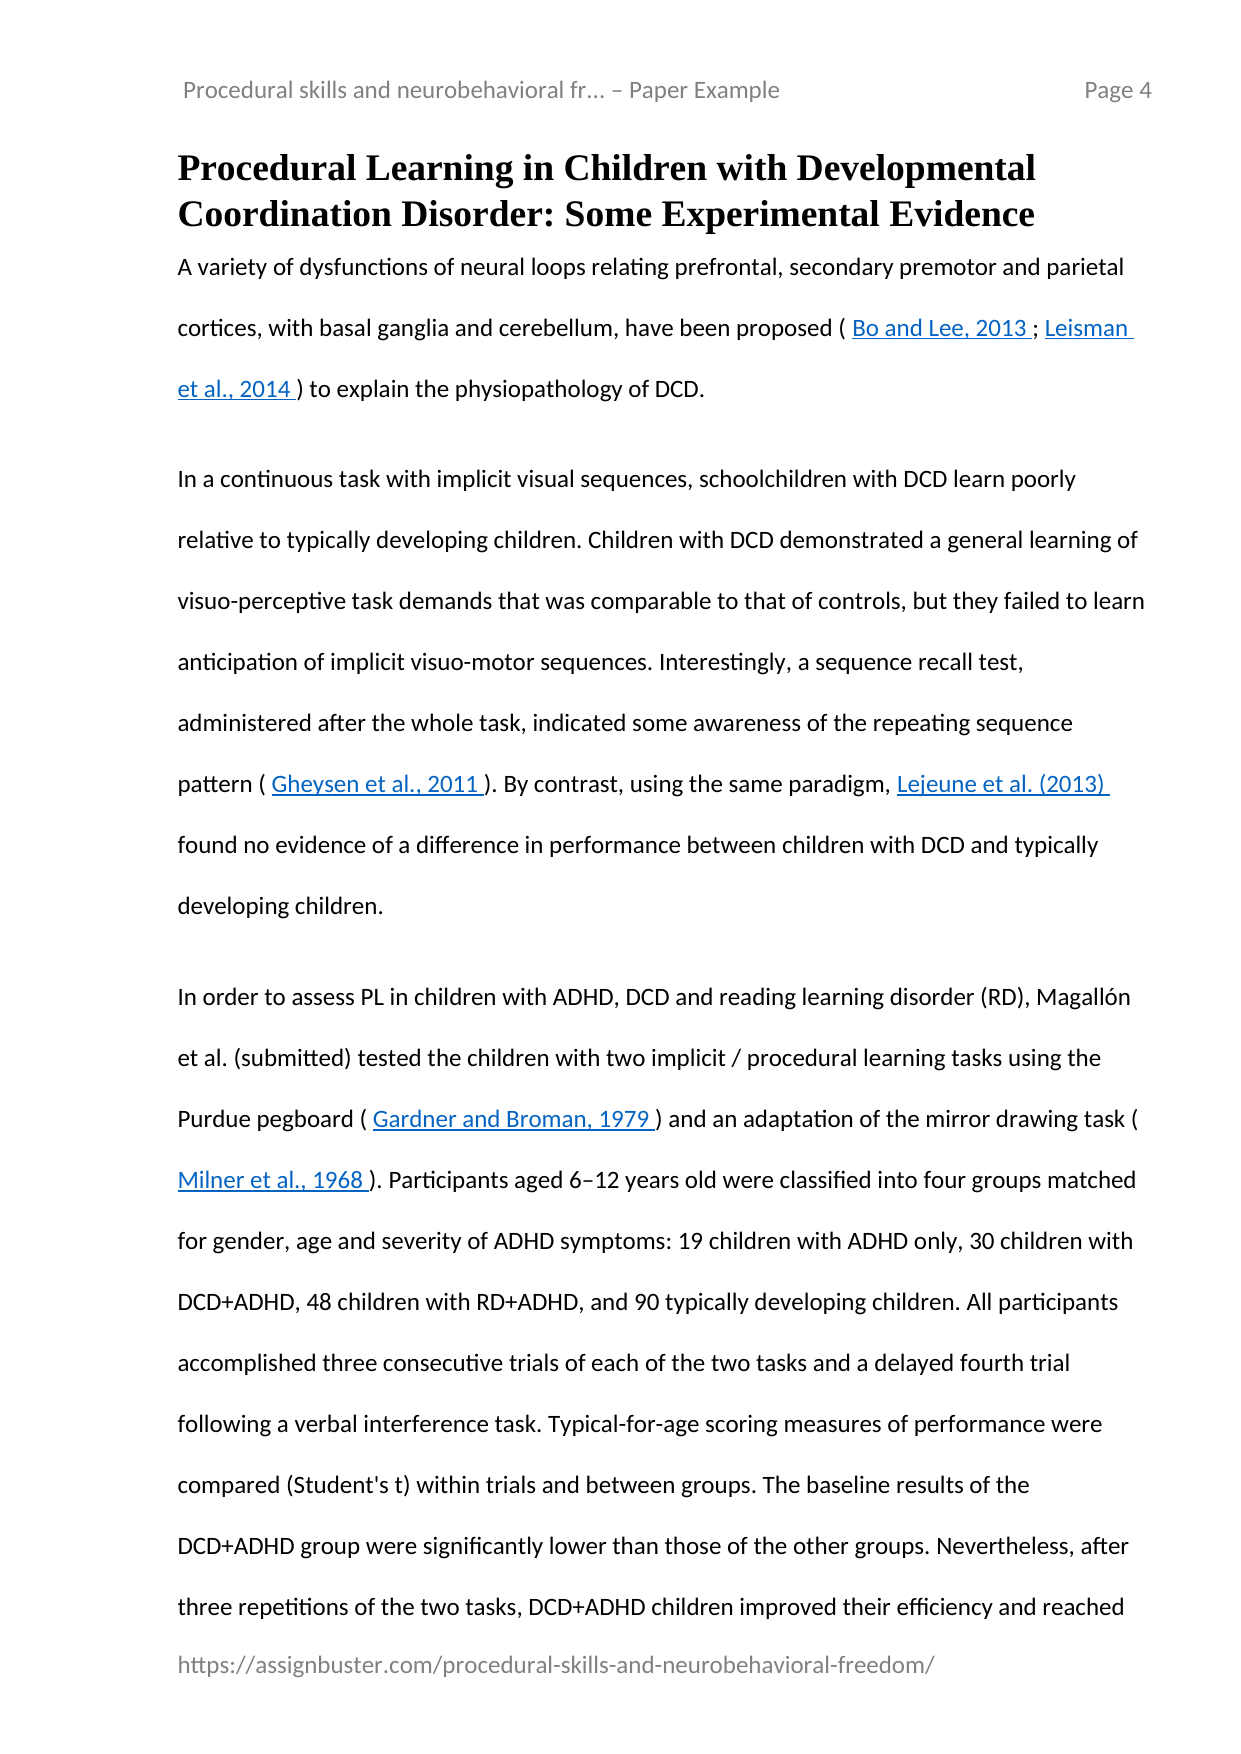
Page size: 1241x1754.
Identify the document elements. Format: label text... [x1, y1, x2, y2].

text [177, 981, 1152, 1622]
subtitle Procedural Learning in Children with Developmental Coordination Disorder: Some Experimental Evidence [177, 145, 1152, 235]
text A variety of dysfunctions of neural loops relating prefrontal, secondary premotor and parietal cortices, with basal ganglia and cerebellum, have been proposed ( Bo and Lee, 2013 ; Leisman et al., 2014 ) to explain the physiopathology of DCD. [177, 251, 1152, 403]
text In a continuous task with implicit visual sequences, schoolchildren with DCD learn poorly relative to typically developing children. Children with DCD demonstrated a general learning of visuo-perceptive task demands that was comparable to that of controls, but they failed to learn anticipation of implicit visuo-motor sequences. Interestingly, a sequence recall test, administered after the whole task, indicated some awareness of the repeating sequence pattern ( Gheysen et al., 2011 ). By contrast, using the same paradigm, Lejeune et al. (2013) found no evidence of a difference in performance between children with DCD and typically developing children. [177, 463, 1152, 921]
